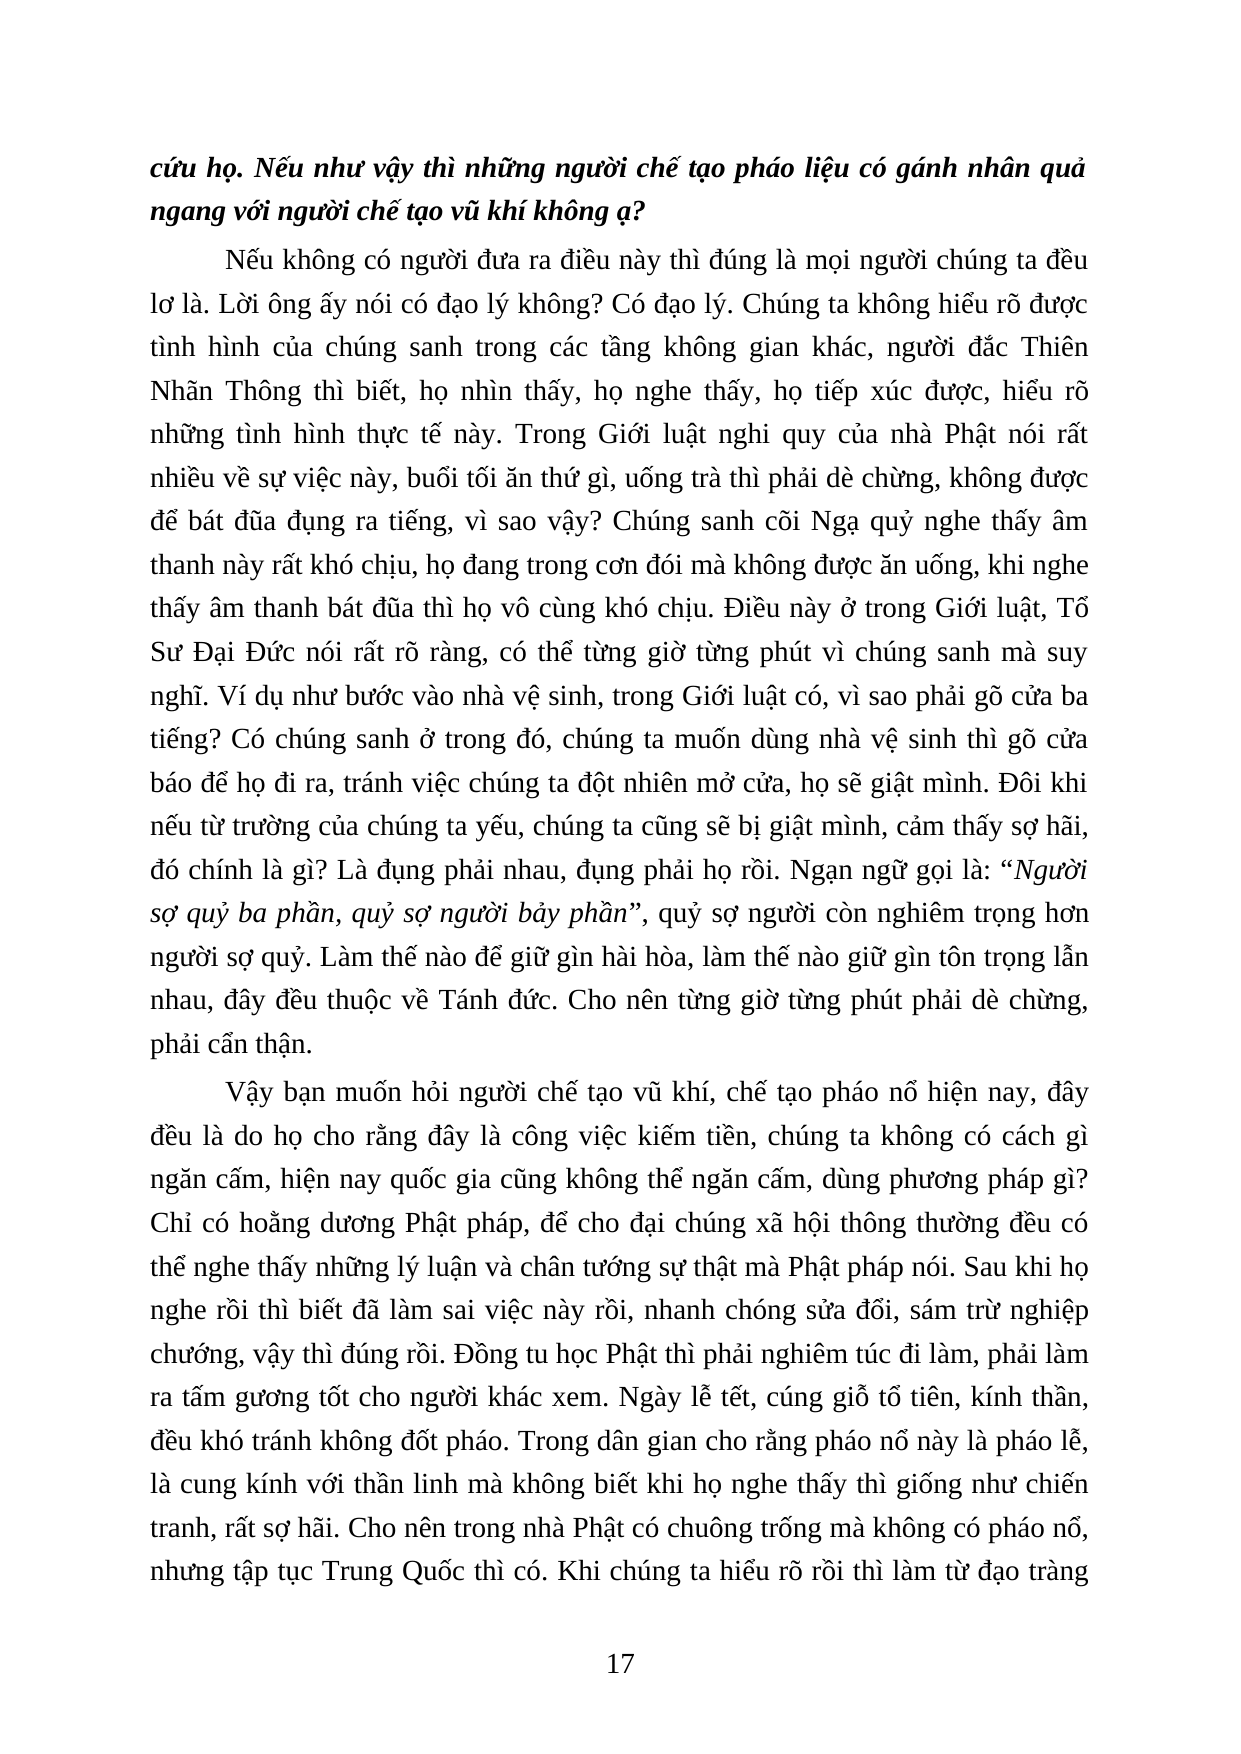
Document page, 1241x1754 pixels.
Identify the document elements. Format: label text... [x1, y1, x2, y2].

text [150, 1074, 1090, 1587]
text Nếu không có người đưa ra điều này thì đúng là mọi người chúng ta đều lơ là. Lời ông ấy nói có đạo lý không? Có đạo lý. Chúng ta không hiểu rõ được tình hình của chúng sanh trong các tầng không gian khác, người đắc Thiên Nhãn Thông thì biết, họ nhìn thấy, họ nghe thấy, họ tiếp xúc được, hiểu rõ những tình hình thực tế này. Trong Giới luật nghi quy của nhà Phật nói rất nhiều về sự việc này, buổi tối ăn thứ gì, uống trà thì phải dè chừng, không được để bát đũa đụng ra tiếng, vì sao vậy? Chúng sanh cõi Ngạ quỷ nghe thấy âm thanh này rất khó chịu, họ đang trong cơn đói mà không được ăn uống, khi nghe thấy âm thanh bát đũa thì họ vô cùng khó chịu. Điều này ở trong Giới luật, Tổ Sư Đại Đức nói rất rõ ràng, có thể từng giờ từng phút vì chúng sanh mà suy nghĩ. Ví dụ như bước vào nhà vệ sinh, trong Giới luật có, vì sao phải gõ cửa ba tiếng? Có chúng sanh ở trong đó, chúng ta muốn dùng nhà vệ sinh thì gõ cửa báo để họ đi ra, tránh việc chúng ta đột nhiên mở cửa, họ sẽ giật mình. Đôi khi nếu từ trường của chúng ta yếu, chúng ta cũng sẽ bị giật mình, cảm thấy sợ hãi, đó chính là gì? Là đụng phải nhau, đụng phải họ rồi. Ngạn ngữ gọi là: “Người sợ quỷ ba phần, quỷ sợ người bảy phần”, quỷ sợ người còn nghiêm trọng hơn người sợ quỷ. Làm thế nào để giữ gìn hài hòa, làm thế nào giữ gìn tôn trọng lẫn nhau, đây đều thuộc về Tánh đức. Cho nên từng giờ từng phút phải dè chừng, phải cẩn thận. [150, 242, 1090, 1059]
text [150, 150, 1090, 227]
